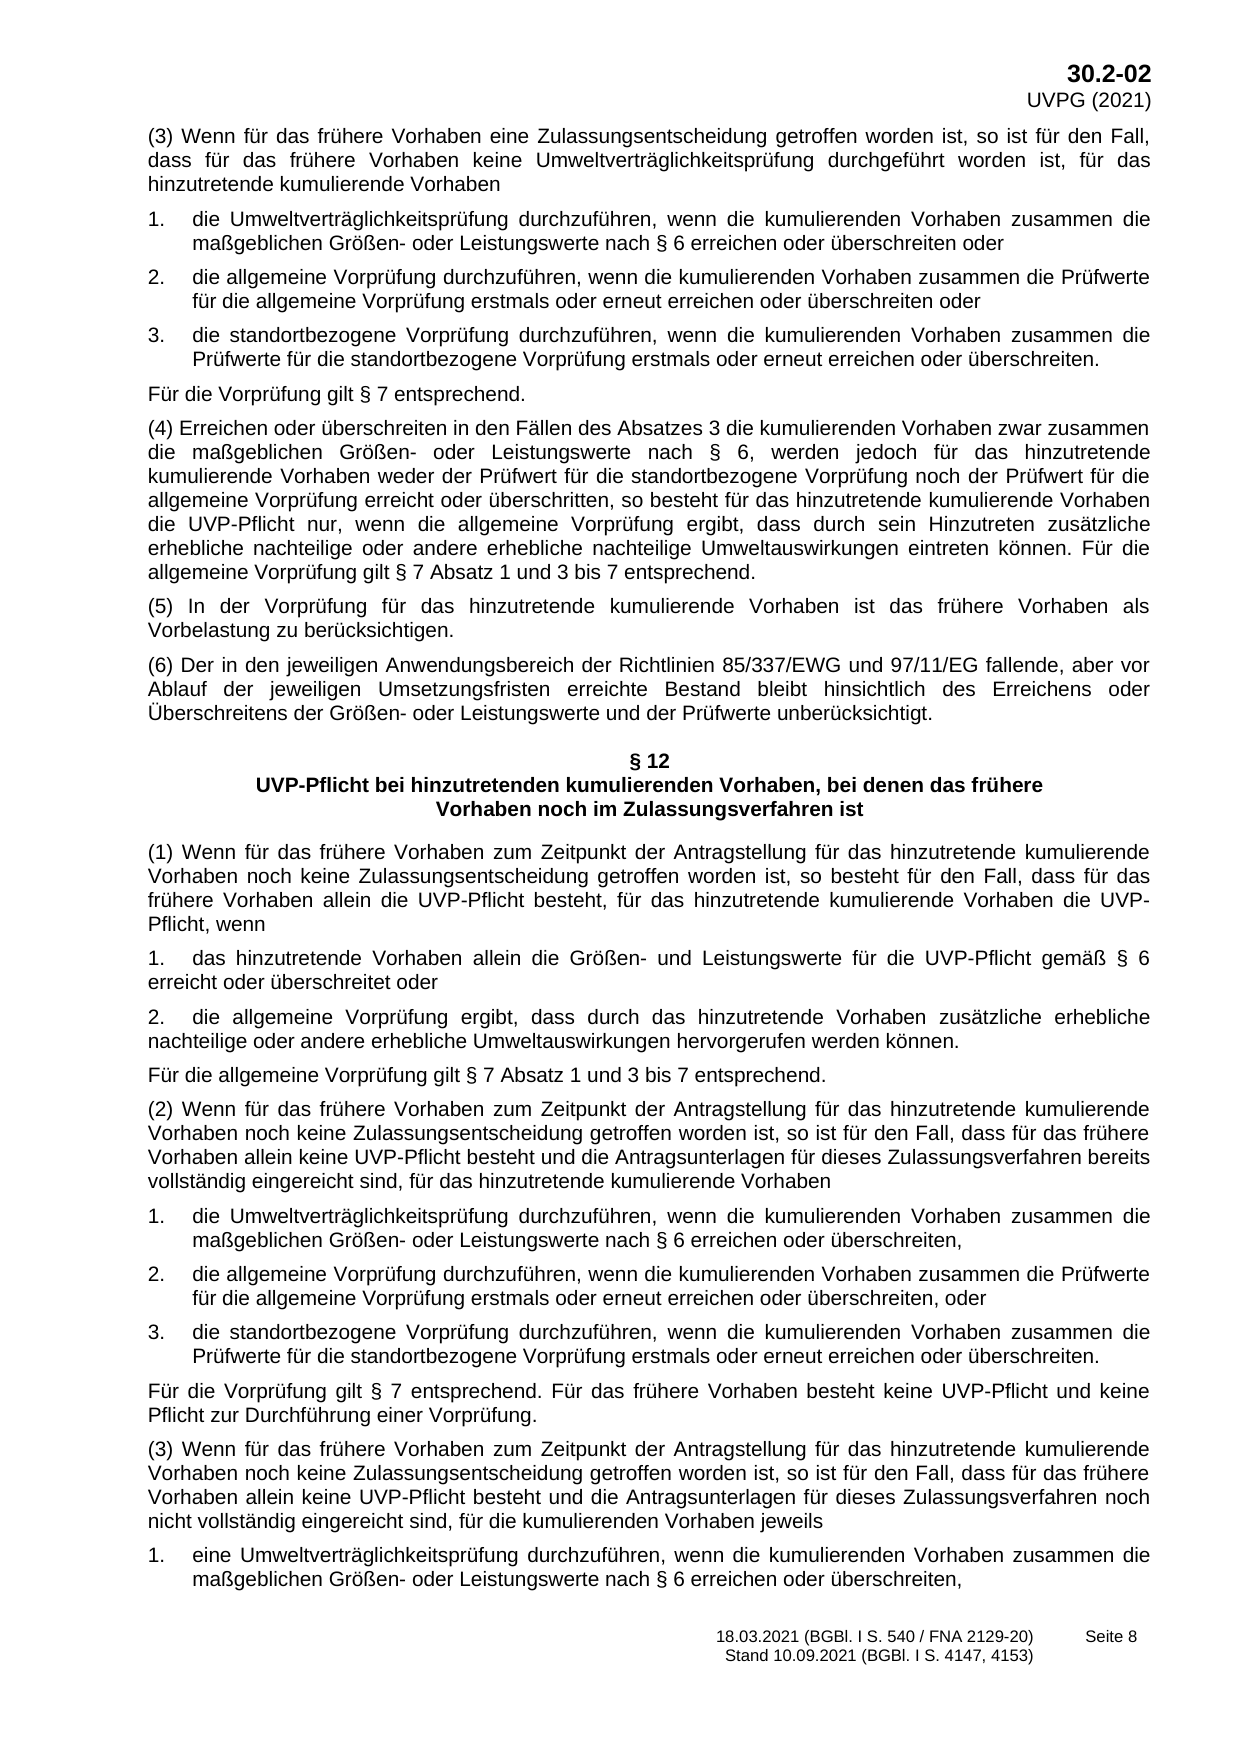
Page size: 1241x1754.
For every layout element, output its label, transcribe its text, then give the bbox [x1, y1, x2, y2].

text 1. die Umweltverträglichkeitsprüfung durchzuführen, wenn die kumulierenden Vorhaben zusammen die maßgeblichen Größen- oder Leistungswerte nach § 6 erreichen oder überschreiten, [148, 1203, 1152, 1251]
text Für die Vorprüfung gilt § 7 entsprechend. Für das frühere Vorhaben besteht keine UVP-Pflicht und keine Pflicht zur Durchführung einer Vorprüfung. [148, 1378, 1152, 1426]
text (3) Wenn für das frühere Vorhaben zum Zeitpunkt der Antragstellung für das hinzutretende kumulierende Vorhaben noch keine Zulassungsentscheidung getroffen worden ist, so ist für den Fall, dass für das frühere Vorhaben allein keine UVP-Pflicht besteht und die Antragsunterlagen für dieses Zulassungsverfahren noch nicht vollständig eingereicht sind, für die kumulierenden Vorhaben jeweils [148, 1437, 1152, 1533]
text Für die Vorprüfung gilt § 7 entsprechend. [148, 382, 1152, 406]
text 3. die standortbezogene Vorprüfung durchzuführen, wenn die kumulierenden Vorhaben zusammen die Prüfwerte für die standortbezogene Vorprüfung erstmals oder erneut erreichen oder überschreiten. [148, 1320, 1152, 1368]
text 2. die allgemeine Vorprüfung durchzuführen, wenn die kumulierenden Vorhaben zusammen die Prüfwerte für die allgemeine Vorprüfung erstmals oder erneut erreichen oder überschreiten oder [148, 265, 1152, 313]
text 2. die allgemeine Vorprüfung ergibt, dass durch das hinzutretende Vorhaben zusätzliche erhebliche nachteilige oder andere erhebliche Umweltauswirkungen hervorgerufen werden können. [148, 1004, 1152, 1052]
text (5) In der Vorprüfung für das hinzutretende kumulierende Vorhaben ist das frühere Vorhaben als Vorbelastung zu berücksichtigen. [148, 594, 1152, 642]
text Für die allgemeine Vorprüfung gilt § 7 Absatz 1 und 3 bis 7 entsprechend. [148, 1063, 1152, 1087]
text (3) Wenn für das frühere Vorhaben eine Zulassungsentscheidung getroffen worden ist, so ist für den Fall, dass für das frühere Vorhaben keine Umweltverträglichkeitsprüfung durchgeführt worden ist, für das hinzutretende kumulierende Vorhaben [148, 124, 1152, 196]
text 1. eine Umweltverträglichkeitsprüfung durchzuführen, wenn die kumulierenden Vorhaben zusammen die maßgeblichen Größen- oder Leistungswerte nach § 6 erreichen oder überschreiten, [148, 1543, 1152, 1591]
text (6) Der in den jeweiligen Anwendungsbereich der Richtlinien 85/337/EWG und 97/11/EG fallende, aber vor Ablauf der jeweiligen Umsetzungsfristen erreichte Bestand bleibt hinsichtlich des Erreichens oder Überschreitens der Größen- oder Leistungswerte und der Prüfwerte unberücksichtigt. [148, 652, 1152, 724]
subtitle § 12 UVP-Pflicht bei hinzutretenden kumulierenden Vorhaben, bei denen das frühere Vorhaben noch im Zulassungsverfahren ist [148, 749, 1152, 821]
text 1. die Umweltverträglichkeitsprüfung durchzuführen, wenn die kumulierenden Vorhaben zusammen die maßgeblichen Größen- oder Leistungswerte nach § 6 erreichen oder überschreiten oder [148, 207, 1152, 254]
text 3. die standortbezogene Vorprüfung durchzuführen, wenn die kumulierenden Vorhaben zusammen die Prüfwerte für die standortbezogene Vorprüfung erstmals oder erneut erreichen oder überschreiten. [148, 323, 1152, 371]
text 2. die allgemeine Vorprüfung durchzuführen, wenn die kumulierenden Vorhaben zusammen die Prüfwerte für die allgemeine Vorprüfung erstmals oder erneut erreichen oder überschreiten, oder [148, 1262, 1152, 1310]
text (1) Wenn für das frühere Vorhaben zum Zeitpunkt der Antragstellung für das hinzutretende kumulierende Vorhaben noch keine Zulassungsentscheidung getroffen worden ist, so besteht für den Fall, dass für das frühere Vorhaben allein die UVP-Pflicht besteht, für das hinzutretende kumulierende Vorhaben die UVP-Pflicht, wenn [148, 840, 1152, 936]
text 1. das hinzutretende Vorhaben allein die Größen- und Leistungswerte für die UVP-Pflicht gemäß § 6 erreicht oder überschreitet oder [148, 946, 1152, 994]
text (2) Wenn für das frühere Vorhaben zum Zeitpunkt der Antragstellung für das hinzutretende kumulierende Vorhaben noch keine Zulassungsentscheidung getroffen worden ist, so ist für den Fall, dass für das frühere Vorhaben allein keine UVP-Pflicht besteht und die Antragsunterlagen für dieses Zulassungsverfahren bereits vollständig eingereicht sind, für das hinzutretende kumulierende Vorhaben [148, 1097, 1152, 1193]
text (4) Erreichen oder überschreiten in den Fällen des Absatzes 3 die kumulierenden Vorhaben zwar zusammen die maßgeblichen Größen- oder Leistungswerte nach § 6, werden jedoch für das hinzutretende kumulierende Vorhaben weder der Prüfwert für die standortbezogene Vorprüfung noch der Prüfwert für die allgemeine Vorprüfung erreicht oder überschritten, so besteht für das hinzutretende kumulierende Vorhaben die UVP-Pflicht nur, wenn die allgemeine Vorprüfung ergibt, dass durch sein Hinzutreten zusätzliche erhebliche nachteilige oder andere erhebliche nachteilige Umweltauswirkungen eintreten können. Für die allgemeine Vorprüfung gilt § 7 Absatz 1 und 3 bis 7 entsprechend. [148, 416, 1152, 584]
